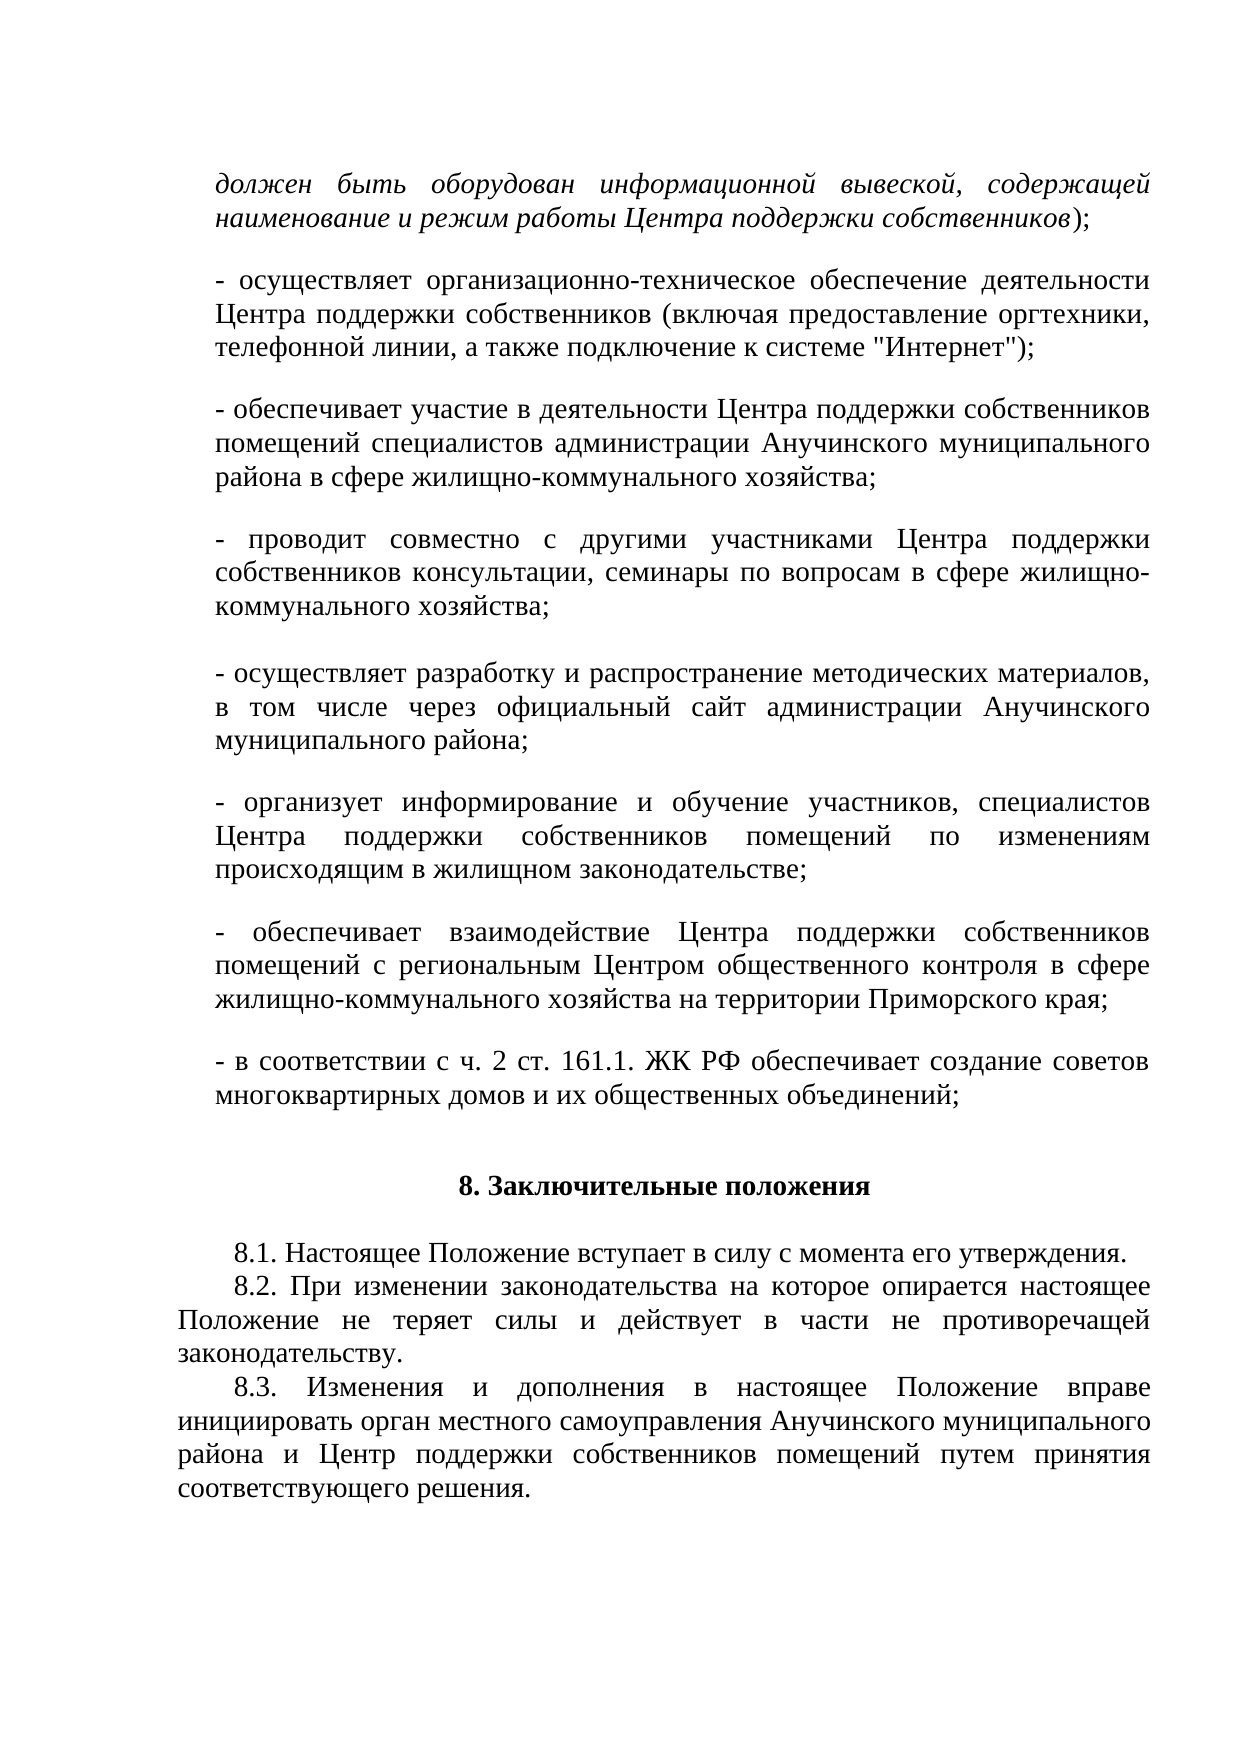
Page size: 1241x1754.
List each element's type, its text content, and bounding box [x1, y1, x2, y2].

text - проводит совместно с другими участниками Центра поддержки собственников консультации, семинары по вопросам в сфере жилищно-коммунального хозяйства; [215, 521, 1152, 622]
text 8.1. Настоящее Положение вступает в силу с момента его утверждения. [177, 1235, 1152, 1268]
text - организует информирование и обучение участников, специалистов Центра поддержки собственников помещений по изменениям происходящим в жилищном законодательстве; [215, 784, 1152, 885]
text - обеспечивает участие в деятельности Центра поддержки собственников помещений специалистов администрации Анучинского муниципального района в сфере жилищно-коммунального хозяйства; [215, 392, 1152, 492]
text 8. Заключительные положения [177, 1168, 1152, 1201]
text - осуществляет организационно-техническое обеспечение деятельности Центра поддержки собственников (включая предоставление оргтехники, телефонной линии, а также подключение к системе "Интернет"); [215, 262, 1152, 363]
text 8.2. При изменении законодательства на которое опирается настоящее Положение не теряет силы и действует в части не противоречащей законодательству. [177, 1268, 1152, 1369]
text - в соответствии с ч. 2 ст. 161.1. ЖК РФ обеспечивает создание советов многоквартирных домов и их общественных объединений; [215, 1043, 1152, 1110]
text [215, 166, 1152, 233]
text - осуществляет разработку и распространение методических материалов, в том числе через официальный сайт администрации Анучинского муниципального района; [215, 655, 1152, 756]
text - обеспечивает взаимодействие Центра поддержки собственников помещений с региональным Центром общественного контроля в сфере жилищно-коммунального хозяйства на территории Приморского края; [215, 914, 1152, 1014]
text 8.3. Изменения и дополнения в настоящее Положение вправе инициировать орган местного самоуправления Анучинского муниципального района и Центр поддержки собственников помещений путем принятия соответствующего решения. [177, 1369, 1152, 1503]
